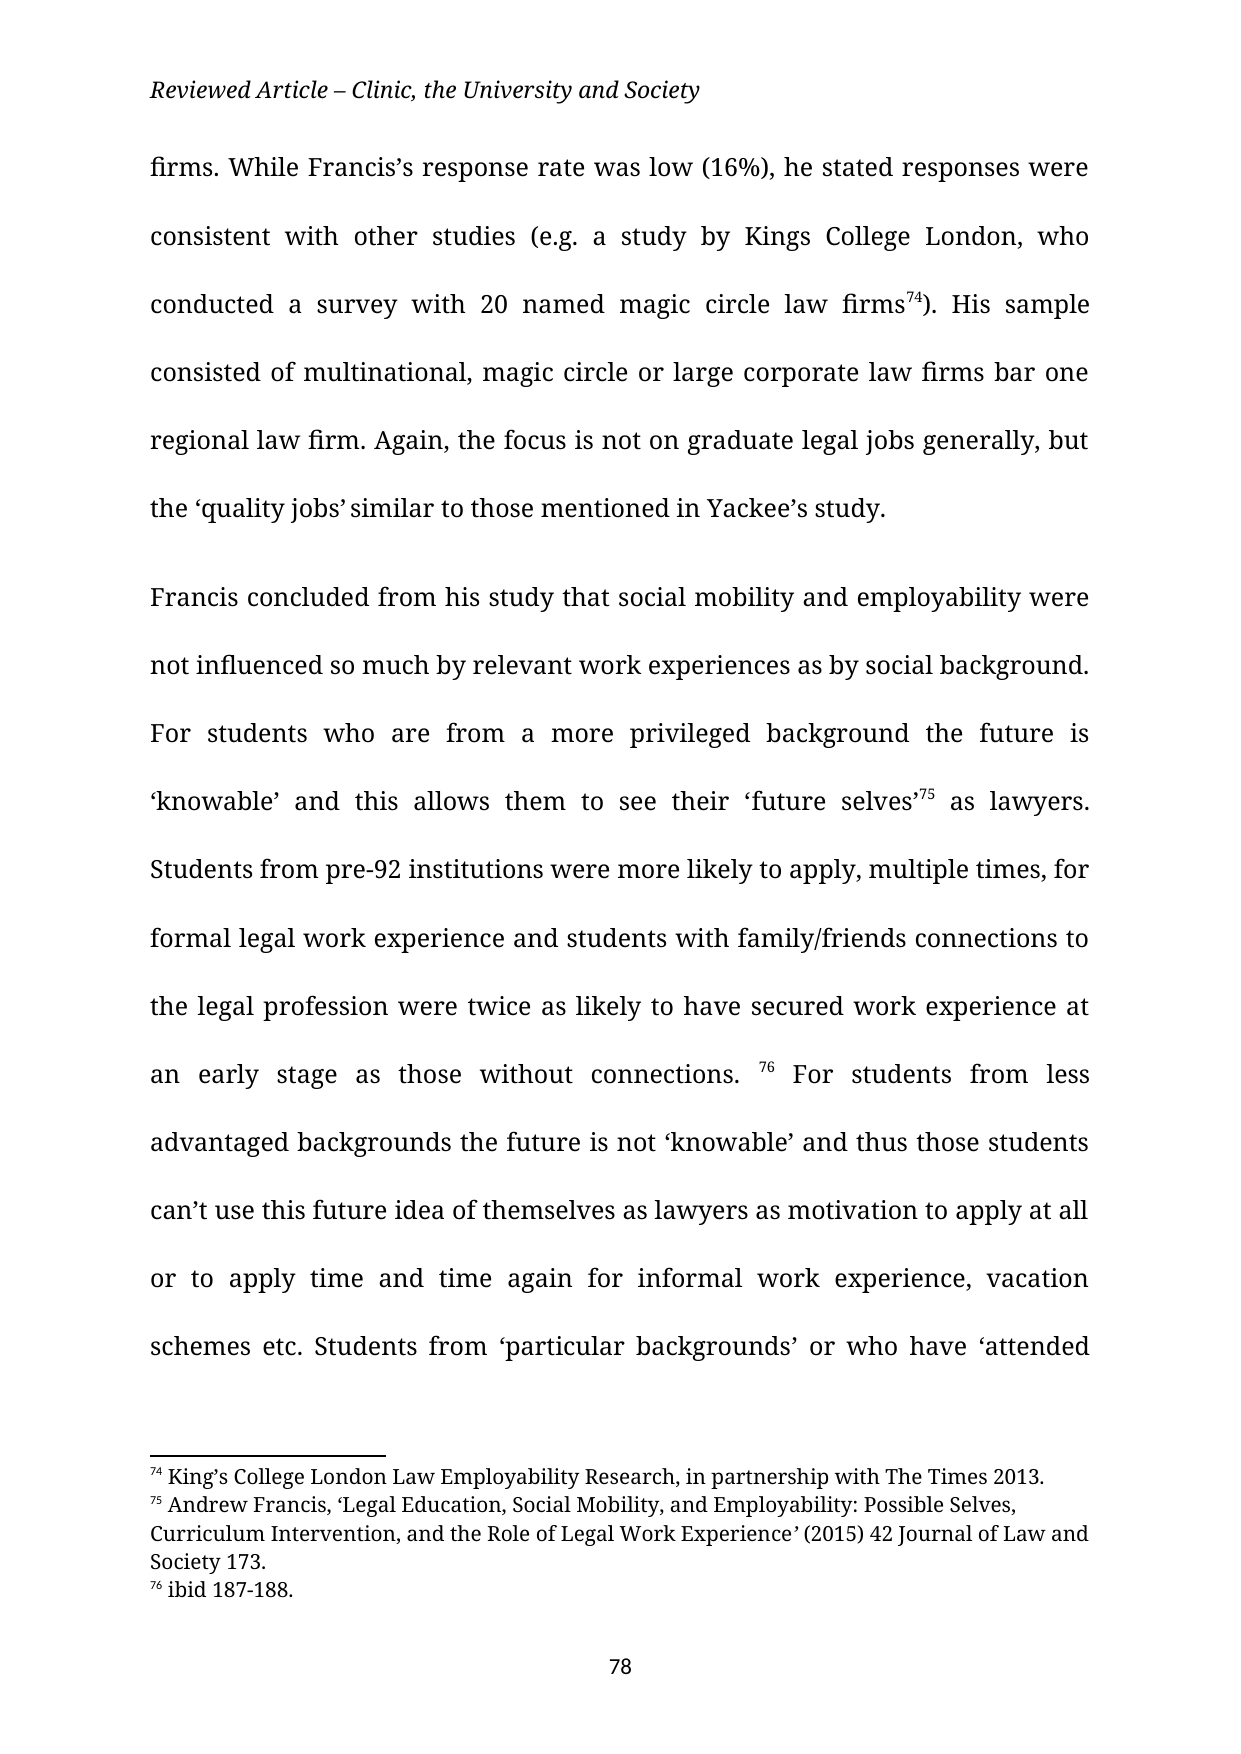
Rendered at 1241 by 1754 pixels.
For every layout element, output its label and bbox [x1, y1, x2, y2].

text [150, 150, 1090, 525]
text [150, 579, 1090, 1363]
